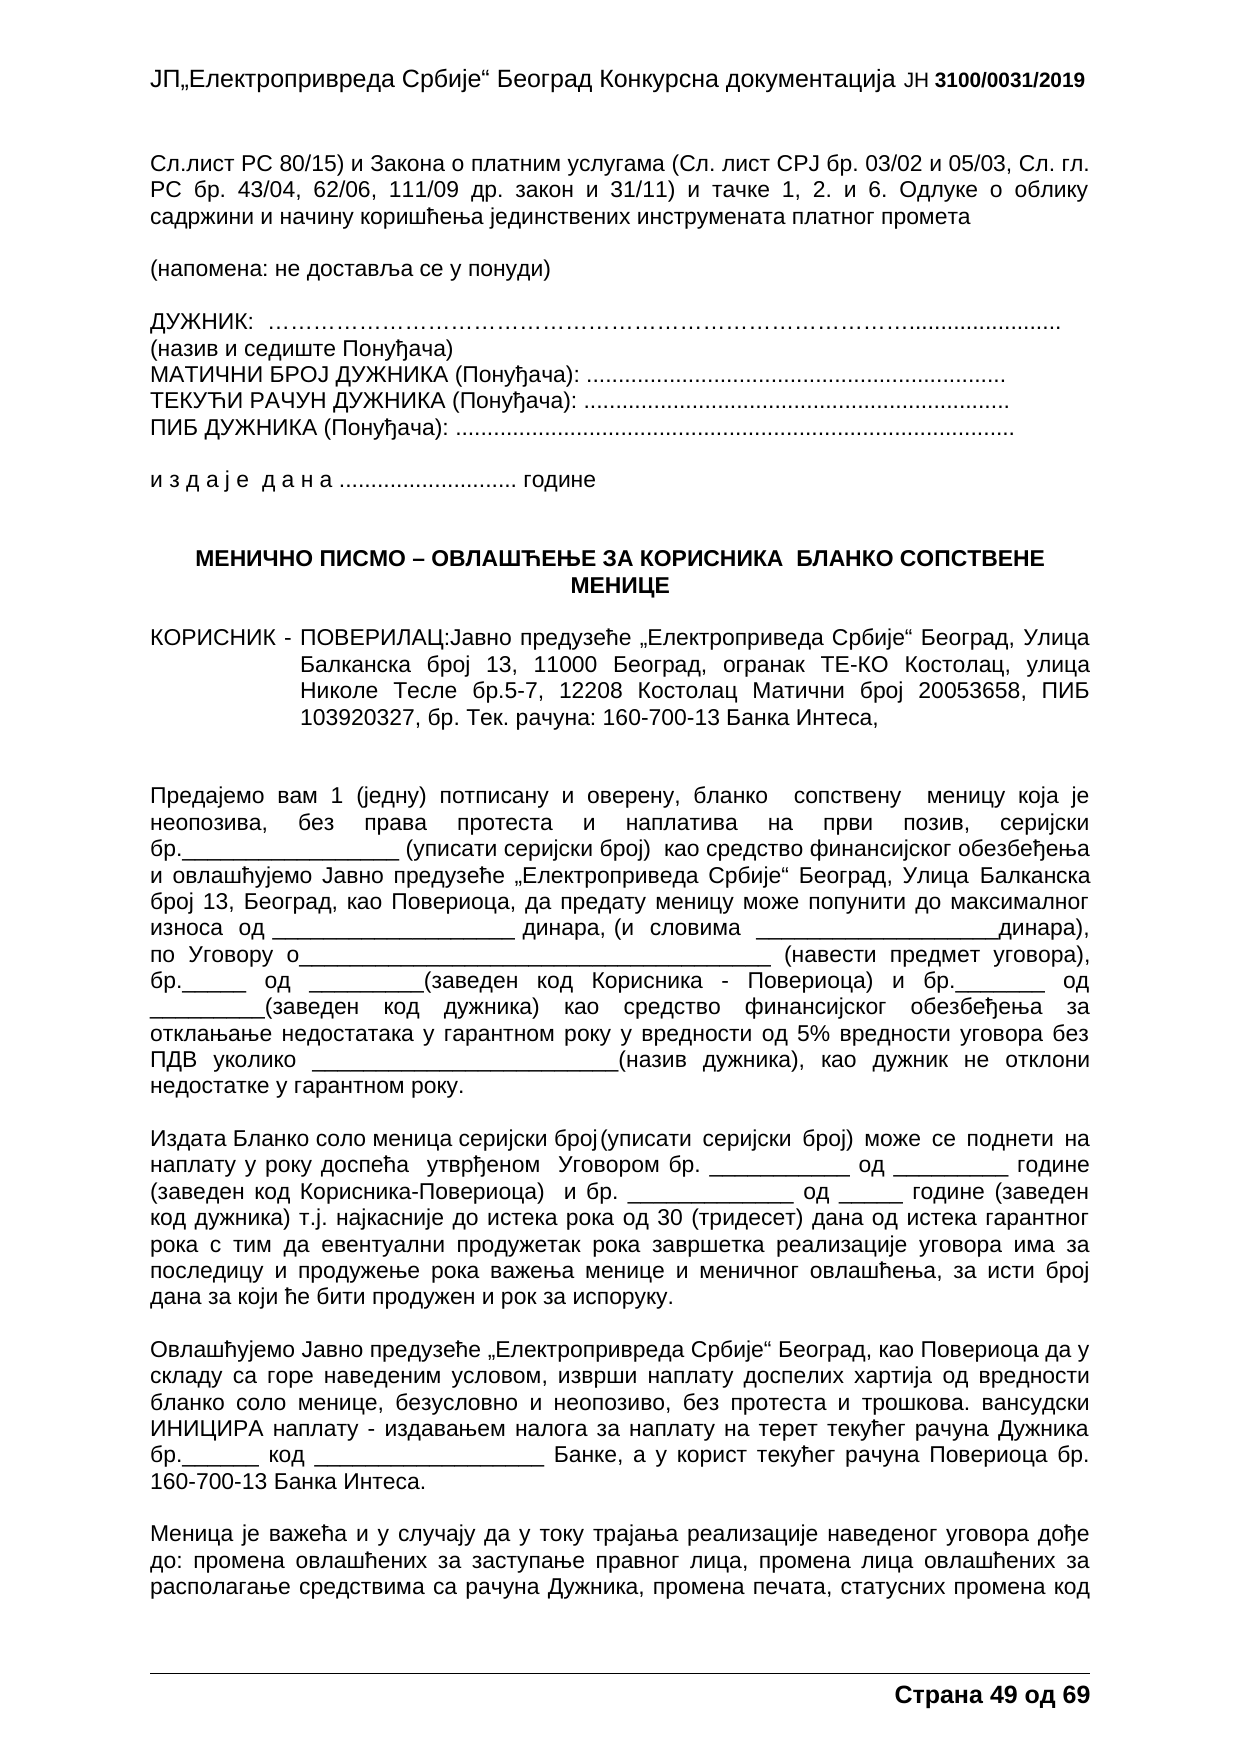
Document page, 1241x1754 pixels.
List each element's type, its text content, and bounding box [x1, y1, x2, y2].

text и з д а ј е д а н а ............................ године [150, 466, 1090, 493]
text Овлашћујемо Јавно предузеће „Електропривреда Србије“ Београд, као Повериоца да у складу са горе наведеним условом, изврши наплату доспелих хартија од вредности бланко соло менице, безусловно и неопозиво, без протеста и трошкова. вансудски ИНИЦИРА наплату - издавањем налога за наплату на терет текућег рачуна Дужника бр.______ код __________________ Банке, а у корист текућег рачуна Повериоца бр. 160-700-13 Банка Интеса. [150, 1336, 1090, 1494]
text (назив и седиште Понуђача) [150, 334, 1090, 361]
text Издата Бланко соло меница серијски број (уписати серијски број) може се поднети на наплату у року доспећа утврђеном Уговором бр. ___________ од _________ године (заведен код Корисника-Повериоца) и бр. _____________ од _____ године (заведен код дужника) т.ј. најкасније до истека рока од 30 (тридесет) дана од истека гарантног рока с тим да евентуални продужетак рока завршетка реализације уговора има за последицу и продужење рока важења менице и меничног овлашћења, за исти број дана за који ће бити продужен и рок за испоруку. [150, 1125, 1090, 1309]
text ПИБ ДУЖНИКА (Понуђача): ........................................................................................ [150, 413, 1090, 440]
text ТЕКУЋИ РАЧУН ДУЖНИКА (Понуђача): ................................................................... [150, 387, 1090, 413]
text КОРИСНИК - ПОВЕРИЛАЦ:Јавно предузеће „Електроприведа Србије“ Београд, Улица Балканска број 13, 11000 Београд, огранак ТЕ-КО Костолац, улица Николе Тесле бр.5-7, 12208 Костолац Матични број 20053658, ПИБ 103920327, бр. Тек. рачуна: 160-700-13 Банка Интеса, [150, 624, 1090, 730]
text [150, 1520, 1090, 1599]
text (напомена: не доставља се у понуди) [150, 255, 1090, 282]
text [150, 150, 1090, 229]
text МАТИЧНИ БРОЈ ДУЖНИКА (Понуђача): .................................................................. [150, 361, 1090, 387]
text ДУЖНИК: …………………………………………………………………………........................ [150, 308, 1090, 334]
text Предајемо вам 1 (једну) потписану и оверену, бланко сопствену меницу која је неопозива, без права протеста и наплатива на први позив, серијски бр._________________ (уписати серијски број) као средство финансијског обезбеђења и овлашћујемо Јавно предузеће „Електроприведа Србије“ Београд, Улица Балканска број 13, Београд, као Повериоца, да предату меницу може попунити до максималног износа од ___________________ динара, (и словима ___________________динара), по Уговору о_____________________________________ (навести предмет уговора), бр._____ од _________(заведен код Корисника - Повериоца) и бр._______ од _________(заведен код дужника) као средство финансијског обезбеђења за отклањање недостатака у гарантном року у вредности од 5% вредности уговора без ПДВ уколико ________________________(назив дужника), као дужник не отклони недостатке у гарантном року. [150, 782, 1090, 1099]
text МЕНИЧНО ПИСМО – ОВЛАШЋЕЊЕ ЗА КОРИСНИКА БЛАНКО СОПСТВЕНЕ МЕНИЦЕ [150, 545, 1090, 598]
